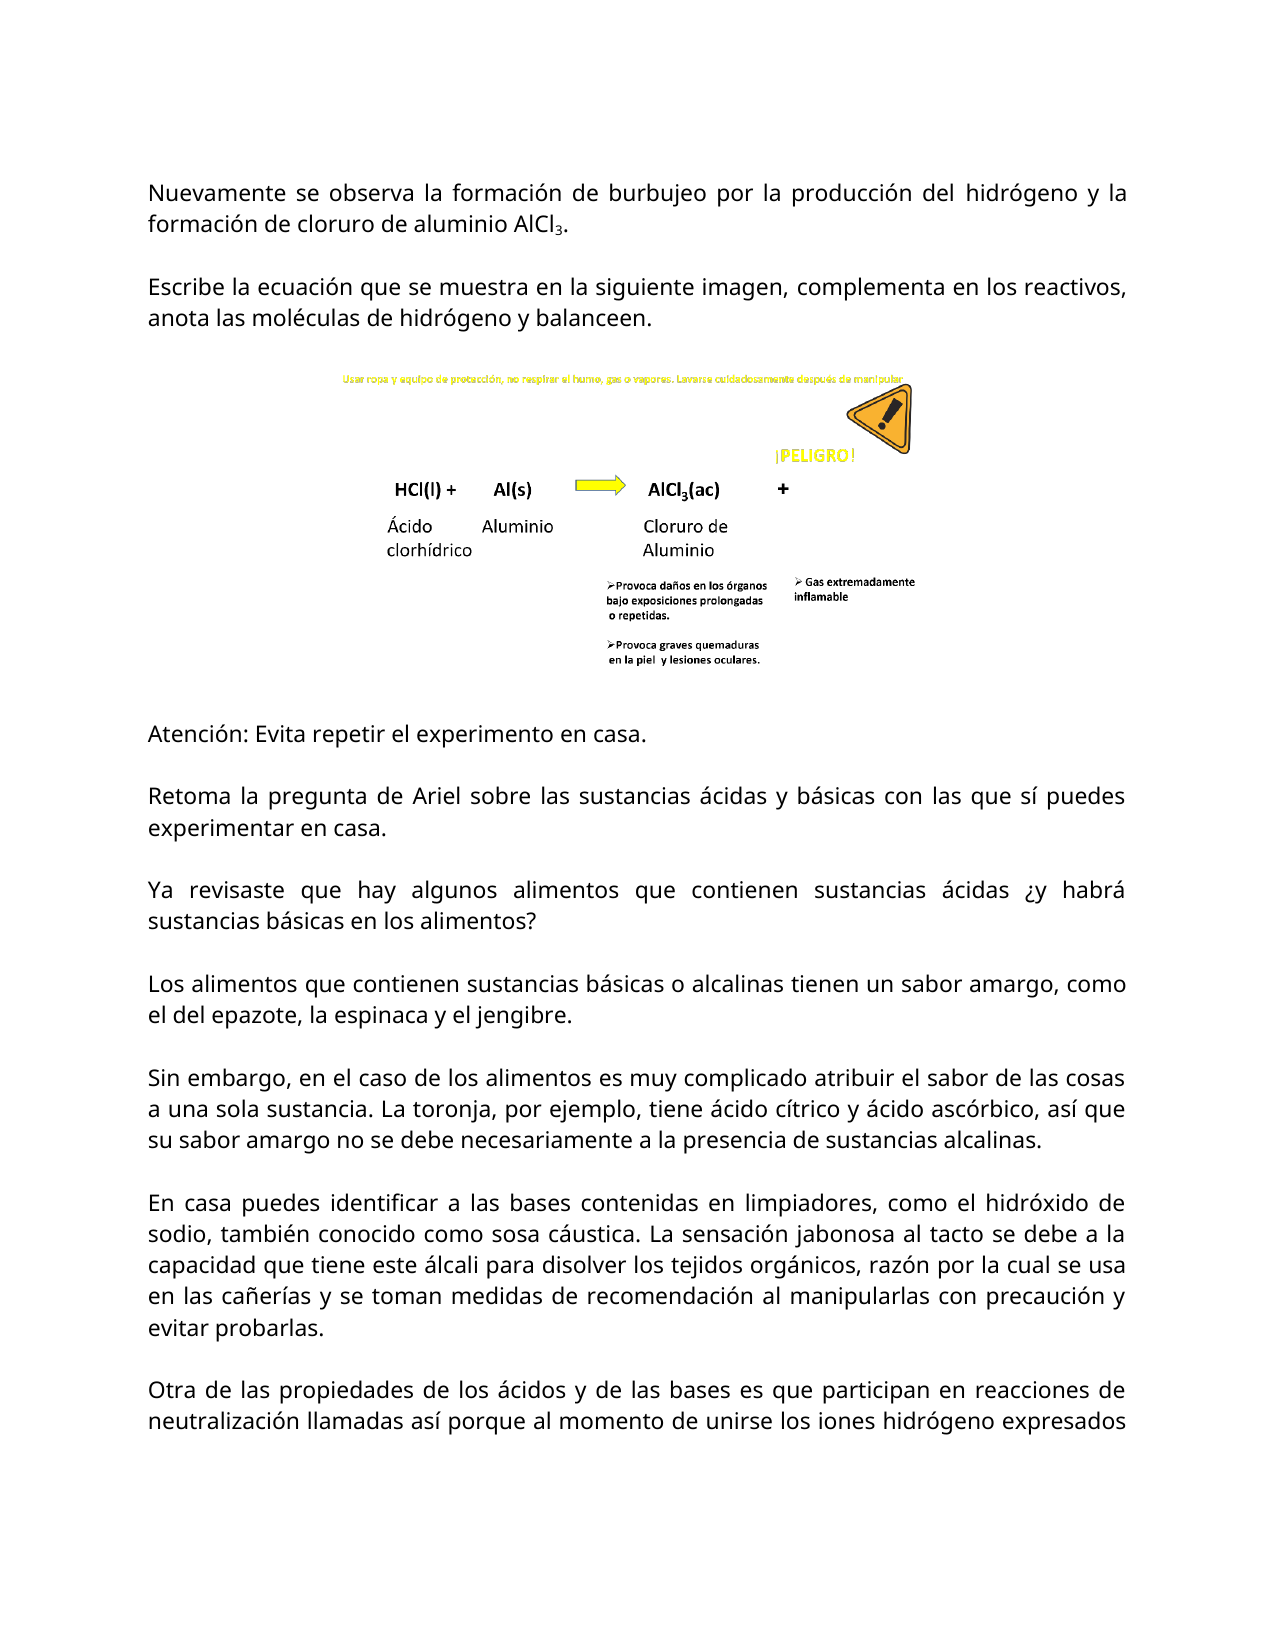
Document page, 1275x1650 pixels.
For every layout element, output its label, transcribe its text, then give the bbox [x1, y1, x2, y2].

text Escribe la ecuación que se muestra en la siguiente imagen, complementa en los reactivos, anota las moléculas de hidrógeno y balanceen. [148, 271, 1127, 333]
text Ya revisaste que hay algunos alimentos que contienen sustancias ácidas ¿y habrá sustancias básicas en los alimentos? [148, 874, 1127, 937]
text Sin embargo, en el caso de los alimentos es muy complicado atribuir el sabor de las cosas a una sola sustancia. La toronja, por ejemplo, tiene ácido cítrico y ácido ascórbico, así que su sabor amargo no se debe necesariamente a la presencia de sustancias alcalinas. [148, 1062, 1127, 1155]
text En casa puedes identificar a las bases contenidas en limpiadores, como el hidróxido de sodio, también conocido como sosa cáustica. La sensación jabonosa al tacto se debe a la capacidad que tiene este álcali para disolver los tejidos orgánicos, razón por la cual se usa en las cañerías y se toman medidas de recomendación al manipularlas con precaución y evitar probarlas. [148, 1187, 1127, 1343]
text Los alimentos que contienen sustancias básicas o alcalinas tienen un sabor amargo, como el del epazote, la espinaca y el jengibre. [148, 968, 1127, 1030]
picture [335, 364, 940, 687]
text Retoma la pregunta de Ariel sobre las sustancias ácidas y básicas con las que sí puedes experimentar en casa. [148, 780, 1127, 843]
text Atención: Evita repetir el experimento en casa. [148, 718, 1127, 749]
text Nuevamente se observa la formación de burbujeo por la producción del hidrógeno y la formación de cloruro de aluminio AlCl3. [148, 177, 1127, 240]
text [148, 1374, 1127, 1437]
